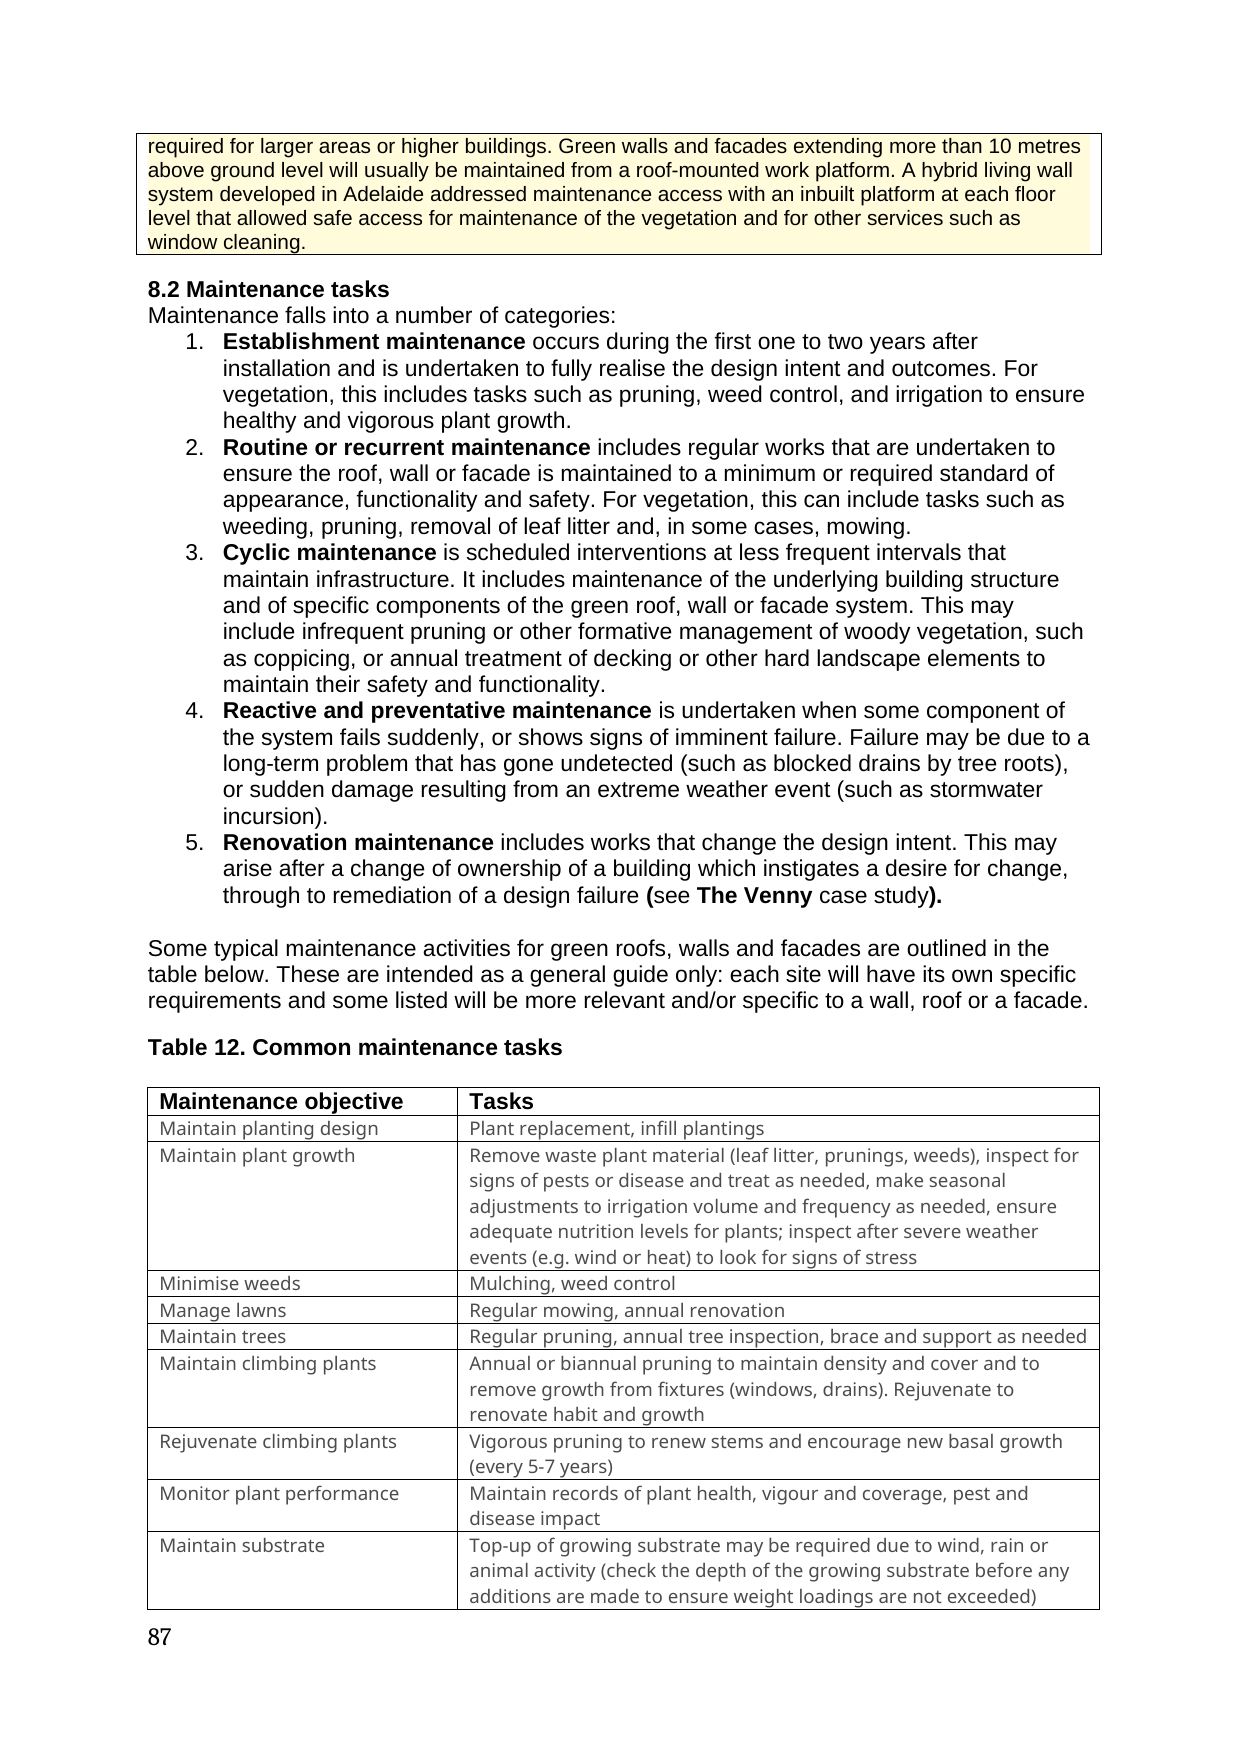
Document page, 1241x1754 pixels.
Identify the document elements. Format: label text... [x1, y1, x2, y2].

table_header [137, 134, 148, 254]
table_cell Maintain planting design [148, 1116, 457, 1141]
list Routine or recurrent maintenance includes regular works that are undertaken to ensure the roof, wall or facade is maintained to a minimum or required standard of appearance, functionality and safety. For vegetation, this can include tasks such as weeding, pruning, removal of leaf litter and, in some cases, mowing. [185, 434, 1090, 539]
table_cell Maintain substrate [148, 1532, 457, 1609]
list Cyclic maintenance is scheduled interventions at less frequent intervals that maintain infrastructure. It includes maintenance of the underlying building structure and of specific components of the green roof, wall or facade system. This may include infrequent pruning or other formative management of woody vegetation, such as coppicing, or annual treatment of decking or other hard landscape elements to maintain their safety and functionality. [185, 539, 1090, 697]
table_cell Regular mowing, annual renovation [458, 1297, 1099, 1323]
table_cell Monitor plant performance [148, 1480, 457, 1531]
table_cell Remove waste plant material (leaf litter, prunings, weeds), inspect for signs of pests or disease and treat as needed, make seasonal adjustments to irrigation volume and frequency as needed, ensure adequate nutrition levels for plants; inspect after severe weather events (e.g. wind or heat) to look for signs of stress [458, 1142, 1099, 1270]
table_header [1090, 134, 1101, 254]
table_cell Maintain plant growth [148, 1142, 457, 1270]
table_cell Top-up of growing substrate may be required due to wind, rain or animal activity (check the depth of the growing substrate before any additions are made to ensure weight loadings are not exceeded) [458, 1532, 1099, 1609]
table_cell Maintain trees [148, 1324, 457, 1349]
table_cell Maintain climbing plants [148, 1350, 457, 1427]
subtitle Table 12. Common maintenance tasks [148, 1034, 1090, 1061]
table_cell Regular pruning, annual tree inspection, brace and support as needed [458, 1324, 1099, 1349]
subtitle 8.2 Maintenance tasks [148, 276, 1090, 302]
table_cell Mulching, weed control [458, 1271, 1099, 1296]
list Renovation maintenance includes works that change the design intent. This may arise after a change of ownership of a building which instigates a desire for change, through to remediation of a design failure (see The Venny case study). [185, 829, 1090, 908]
table_cell Rejuvenate climbing plants [148, 1428, 457, 1479]
table_cell Manage lawns [148, 1297, 457, 1323]
table_cell Vigorous pruning to renew stems and encourage new basal growth (every 5-7 years) [458, 1428, 1099, 1479]
table_cell Annual or biannual pruning to maintain density and cover and to remove growth from fixtures (windows, drains). Rejuvenate to renovate habit and growth [458, 1350, 1099, 1427]
table_cell Maintain records of plant health, vigour and coverage, pest and disease impact [458, 1480, 1099, 1531]
table_header Tasks [458, 1088, 1099, 1114]
text Maintenance falls into a number of categories: [148, 302, 1090, 328]
table_header Maintenance objective [148, 1088, 457, 1114]
table_cell Plant replacement, infill plantings [458, 1116, 1099, 1141]
list Establishment maintenance occurs during the first one to two years after installation and is undertaken to fully realise the design intent and outcomes. For vegetation, this includes tasks such as pruning, weed control, and irrigation to ensure healthy and vigorous plant growth. [185, 328, 1090, 434]
list Reactive and preventative maintenance is undertaken when some component of the system fails suddenly, or shows signs of imminent failure. Failure may be due to a long-term problem that has gone undetected (such as blocked drains by tree roots), or sudden damage resulting from an extreme weather event (such as stormwater incursion). [185, 697, 1090, 829]
text Some typical maintenance activities for green roofs, walls and facades are outlined in the table below. These are intended as a general guide only: each site will have its own specific requirements and some listed will be more relevant and/or specific to a wall, roof or a facade. [148, 934, 1090, 1013]
table_cell Minimise weeds [148, 1271, 457, 1296]
